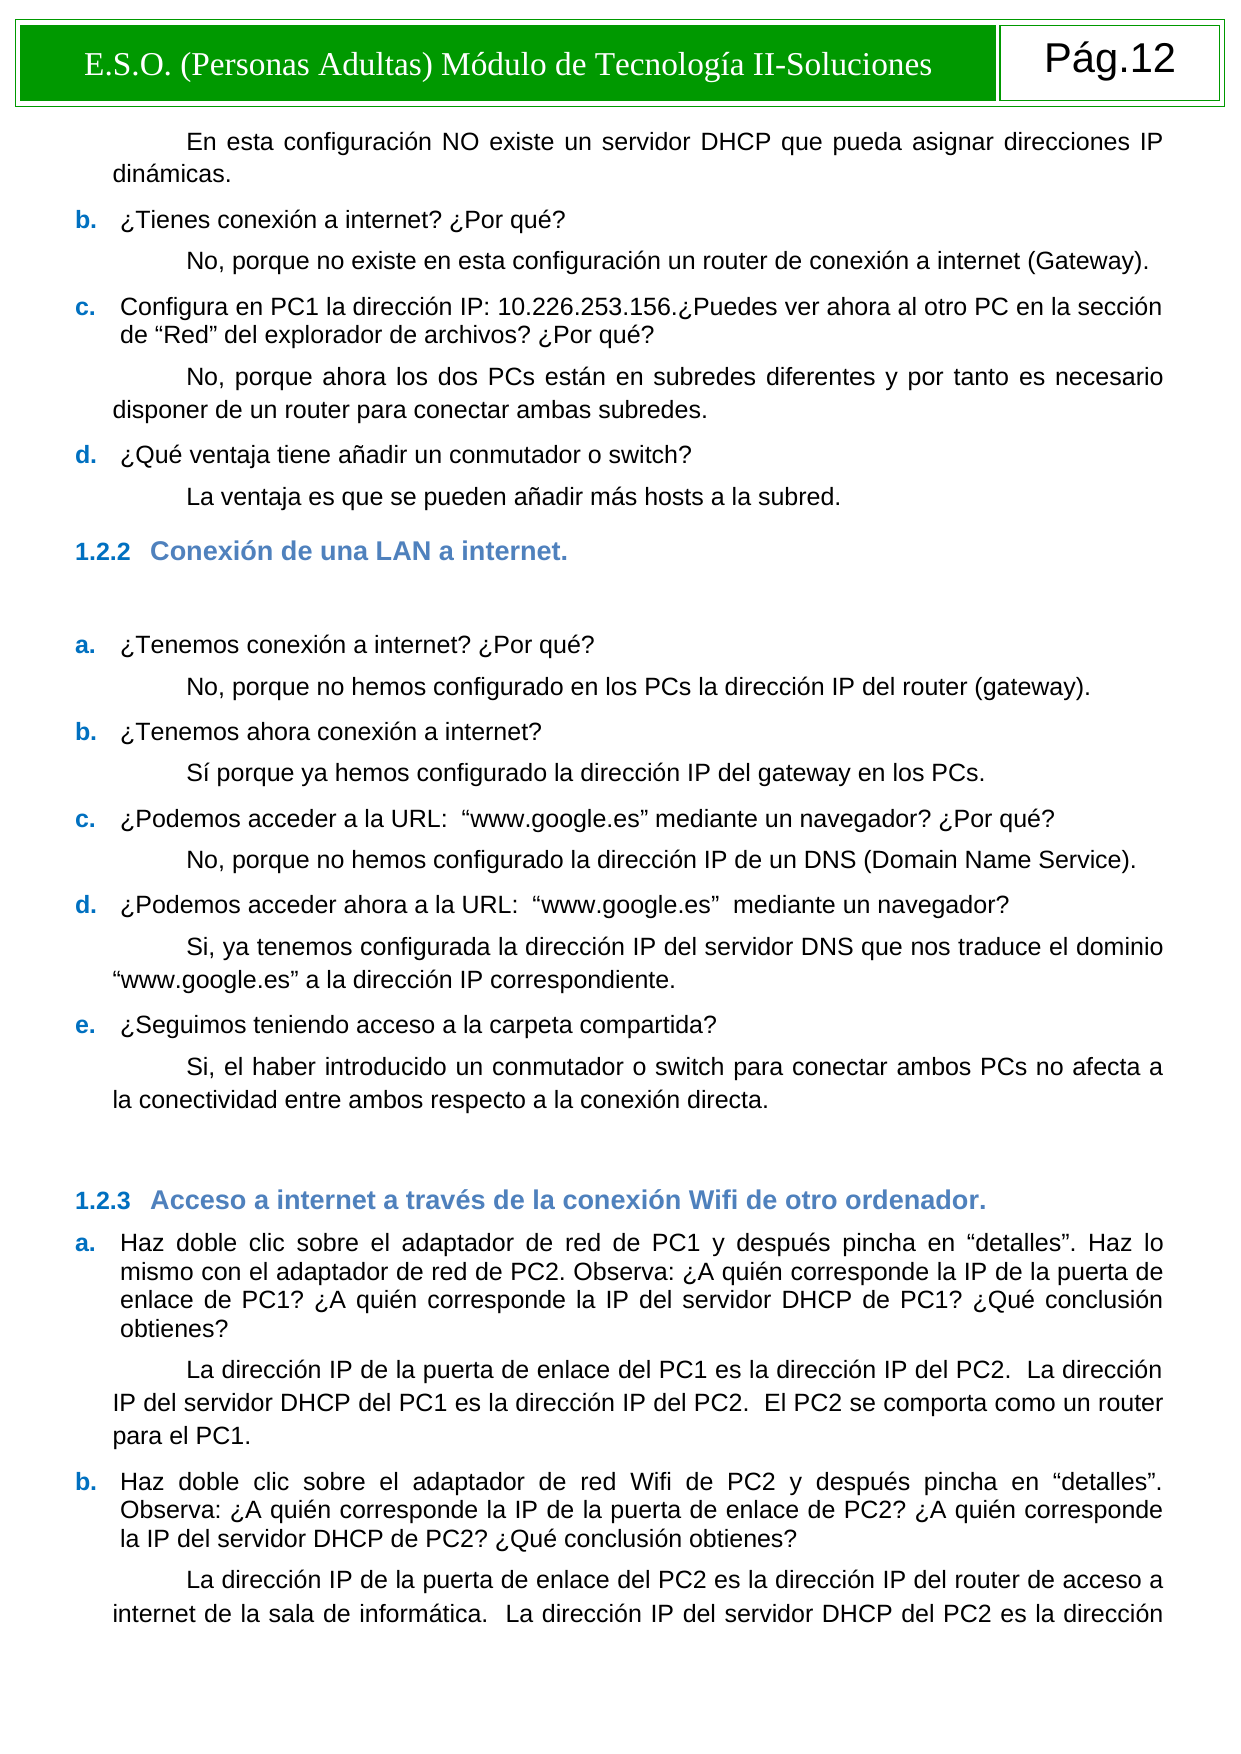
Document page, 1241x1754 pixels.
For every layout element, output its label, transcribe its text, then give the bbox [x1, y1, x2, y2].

text La dirección IP de la puerta de enlace del PC1 es la dirección IP del PC2. La dirección IP del servidor DHCP del PC1 es la dirección IP del PC2. El PC2 se comporta como un router para el PC1. [112, 1355, 1165, 1450]
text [112, 1566, 1165, 1627]
list ¿Tenemos conexión a internet? ¿Por qué? [75, 630, 1165, 659]
list Haz doble clic sobre el adaptador de red Wifi de PC2 y después pincha en “detalles”. Observa: ¿A quién corresponde la IP de la puerta de enlace de PC2? ¿A quién corresponde la IP del servidor DHCP de PC2? ¿Qué conclusión obtienes? [75, 1467, 1165, 1553]
text La ventaja es que se pueden añadir más hosts a la subred. [112, 482, 1165, 510]
list ¿Podemos acceder a la URL: “www.google.es” mediante un navegador? ¿Por qué? [75, 804, 1165, 832]
list ¿Tienes conexión a internet? ¿Por qué? [75, 205, 1165, 234]
text En esta configuración NO existe un servidor DHCP que pueda asignar direcciones IP dinámicas. [112, 126, 1165, 188]
text Si, el haber introducido un conmutador o switch para conectar ambos PCs no afecta a la conectividad entre ambos respecto a la conexión directa. [112, 1052, 1165, 1113]
list Configura en PC1 la dirección IP: 10.226.253.156.¿Puedes ver ahora al otro PC en la sección de “Red” del explorador de archivos? ¿Por qué? [75, 292, 1165, 349]
text No, porque no hemos configurado en los PCs la dirección IP del router (gateway). [112, 671, 1165, 700]
subtitle Conexión de una LAN a internet. [75, 535, 1165, 567]
text Sí porque ya hemos configurado la dirección IP del gateway en los PCs. [112, 758, 1165, 787]
list ¿Tenemos ahora conexión a internet? [75, 717, 1165, 746]
list ¿Qué ventaja tiene añadir un conmutador o switch? [75, 440, 1165, 469]
list ¿Seguimos teniendo acceso a la carpeta compartida? [75, 1010, 1165, 1039]
subtitle Acceso a internet a través de la conexión Wifi de otro ordenador. [75, 1184, 1165, 1215]
text No, porque ahora los dos PCs están en subredes diferentes y por tanto es necesario disponer de un router para conectar ambas subredes. [112, 362, 1165, 423]
text No, porque no hemos configurado la dirección IP de un DNS (Domain Name Service). [112, 845, 1165, 874]
list ¿Podemos acceder ahora a la URL: “www.google.es” mediante un navegador? [75, 891, 1165, 919]
text No, porque no existe en esta configuración un router de conexión a internet (Gateway). [112, 246, 1165, 275]
list Haz doble clic sobre el adaptador de red de PC1 y después pincha en “detalles”. Haz lo mismo con el adaptador de red de PC2. Observa: ¿A quién corresponde la IP de la puerta de enlace de PC1? ¿A quién corresponde la IP del servidor DHCP de PC1? ¿Qué conclusión obtienes? [75, 1228, 1165, 1343]
text Si, ya tenemos configurada la dirección IP del servidor DNS que nos traduce el dominio “www.google.es” a la dirección IP correspondiente. [112, 932, 1165, 993]
